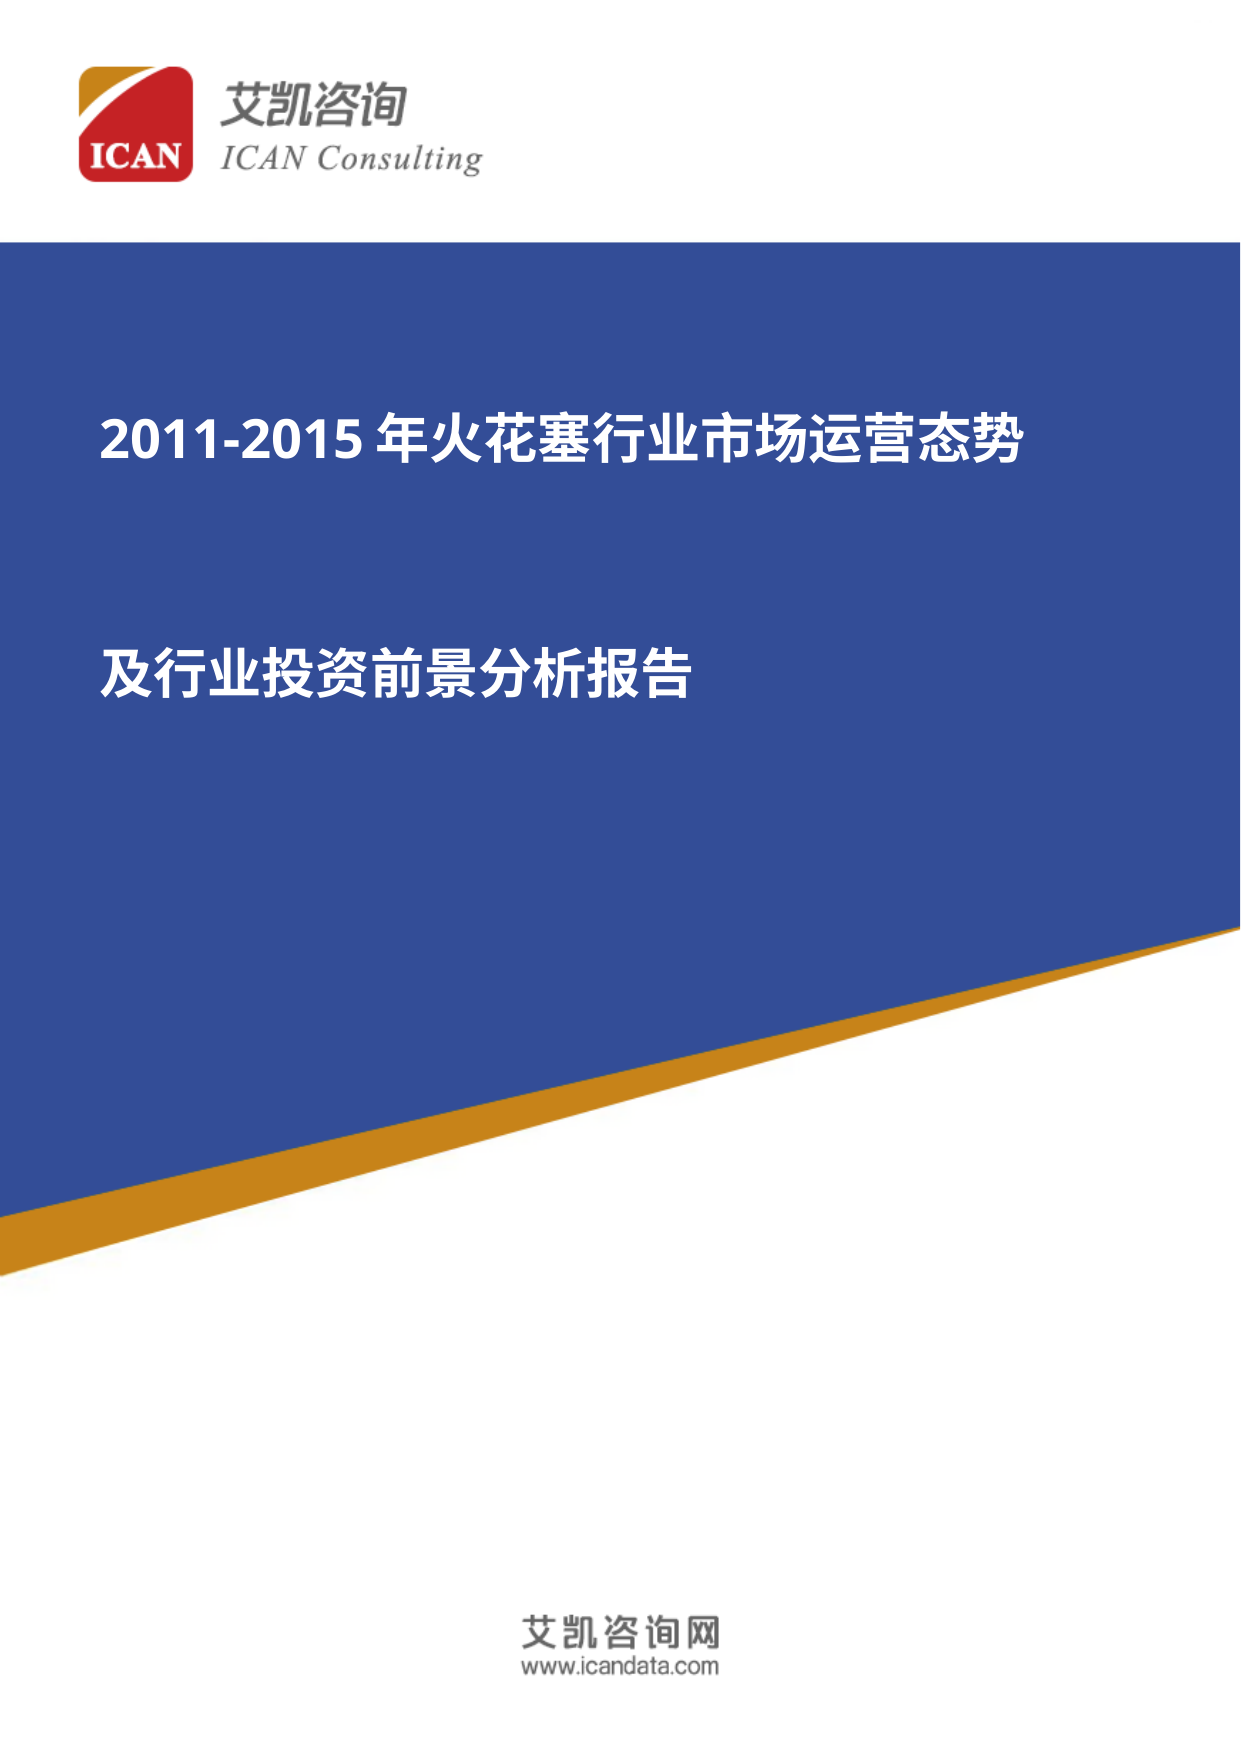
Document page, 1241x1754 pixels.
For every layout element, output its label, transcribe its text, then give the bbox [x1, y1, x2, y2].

subtitle 2011-2015年火花塞行业市场运营态势及行业投资前景分析报告 [99, 386, 1053, 718]
picture [0, 5, 1241, 1754]
